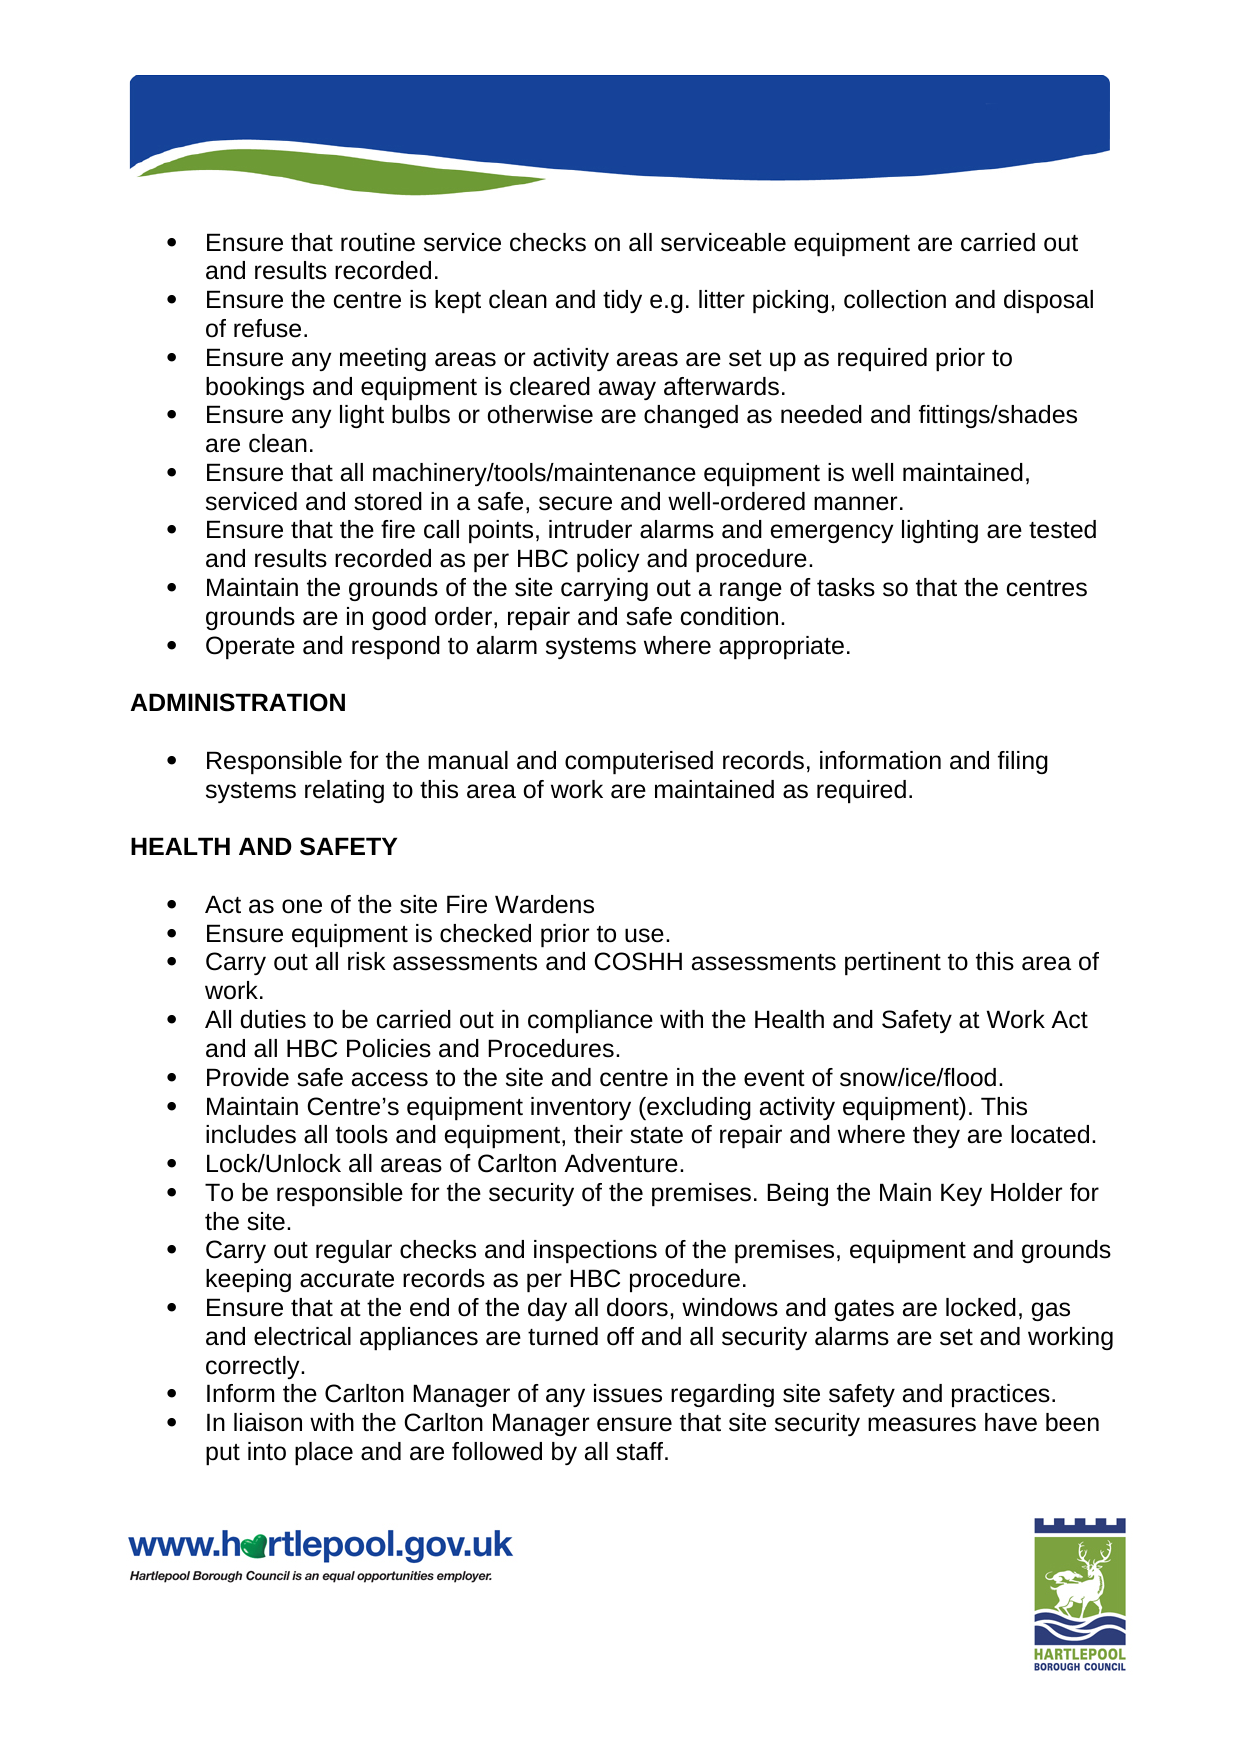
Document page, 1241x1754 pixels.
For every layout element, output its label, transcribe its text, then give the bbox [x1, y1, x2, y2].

list Carry out regular checks and inspections of the premises, equipment and grounds keeping accurate records as per HBC procedure. [167, 1236, 1117, 1293]
picture [70, 1515, 1190, 1679]
text ADMINISTRATION [130, 688, 1117, 717]
list Ensure that at the end of the day all doors, windows and gates are locked, gas and electrical appliances are turned off and all security alarms are set and working correctly. [167, 1293, 1117, 1379]
list Ensure any light bulbs or otherwise are changed as needed and fittings/shades are clean. [167, 400, 1117, 458]
list Ensure equipment is checked prior to use. [167, 918, 1117, 947]
picture [129, 75, 1110, 199]
list Provide safe access to the site and centre in the event of snow/ice/flood. [167, 1063, 1117, 1091]
list Carry out all risk assessments and COSHH assessments pertinent to this area of work. [167, 947, 1117, 1005]
list To be responsible for the security of the premises. Being the Main Key Holder for the site. [167, 1178, 1117, 1236]
list Ensure that the fire call points, intruder alarms and emergency lighting are tested and results recorded as per HBC policy and procedure. [167, 516, 1117, 573]
list Ensure any meeting areas or activity areas are set up as required prior to bookings and equipment is cleared away afterwards. [167, 343, 1117, 400]
list In liaison with the Carlton Manager ensure that site security measures have been put into place and are followed by all staff. [167, 1408, 1117, 1466]
list Ensure the centre is kept clean and tidy e.g. litter picking, collection and disposal of refuse. [167, 285, 1117, 343]
list Maintain Centre’s equipment inventory (excluding activity equipment). This includes all tools and equipment, their state of repair and where they are located. [167, 1091, 1117, 1149]
text HEALTH AND SAFETY [130, 832, 1117, 861]
list Responsible for the manual and computerised records, information and filing systems relating to this area of work are maintained as required. [167, 746, 1117, 803]
list Lock/Unlock all areas of Carlton Adventure. [167, 1149, 1117, 1178]
list Ensure that all machinery/tools/maintenance equipment is well maintained, serviced and stored in a safe, secure and well-ordered manner. [167, 458, 1117, 516]
list Act as one of the site Fire Wardens [167, 890, 1117, 918]
list All duties to be carried out in compliance with the Health and Safety at Work Act and all HBC Policies and Procedures. [167, 1005, 1117, 1063]
list Inform the Carlton Manager of any issues regarding site safety and practices. [167, 1379, 1117, 1408]
list Ensure that routine service checks on all serviceable equipment are carried out and results recorded. [167, 227, 1117, 285]
list Operate and respond to alarm systems where appropriate. [167, 631, 1117, 659]
list Maintain the grounds of the site carrying out a range of tasks so that the centres grounds are in good order, repair and safe condition. [167, 573, 1117, 631]
